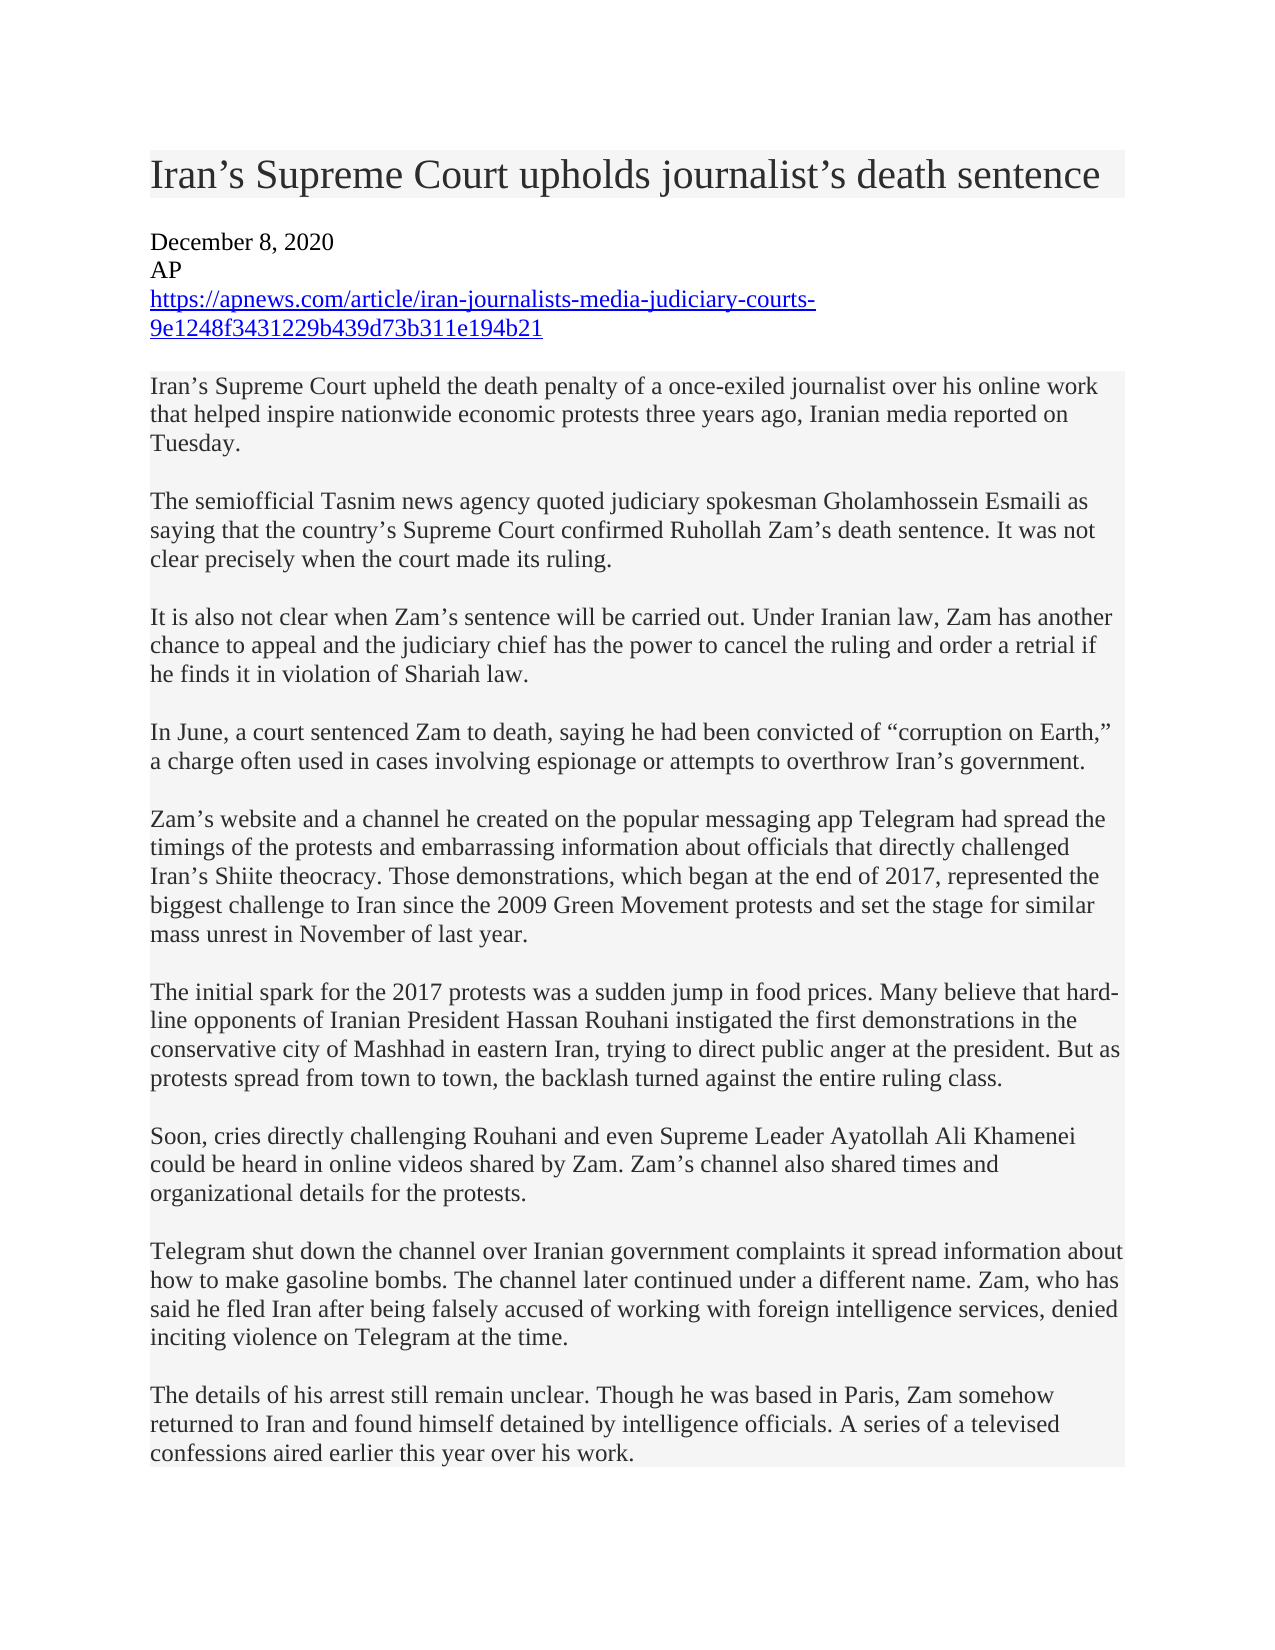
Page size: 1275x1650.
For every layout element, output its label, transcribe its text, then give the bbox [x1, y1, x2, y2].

text AP [150, 255, 1125, 284]
text The details of his arrest still remain unclear. Though he was based in Paris, Zam somehow returned to Iran and found himself detained by intelligence officials. A series of a televised confessions aired earlier this year over his work. [150, 1380, 1125, 1467]
text The initial spark for the 2017 protests was a sudden jump in food prices. Many believe that hard-line opponents of Iranian President Hassan Rouhani instigated the first demonstrations in the conservative city of Mashhad in eastern Iran, trying to direct public anger at the president. But as protests spread from town to town, the backlash turned against the entire ruling class. [150, 977, 1125, 1092]
text Iran’s Supreme Court upheld the death penalty of a once-exiled journalist over his online work that helped inspire nationwide economic protests three years ago, Iranian media reported on Tuesday. [150, 371, 1125, 457]
text It is also not clear when Zam’s sentence will be carried out. Under Iranian law, Zam has another chance to appeal and the judiciary chief has the power to cancel the ruling and order a retrial if he finds it in violation of Shariah law. [150, 602, 1125, 688]
text The semiofficial Tasnim news agency quoted judiciary spokesman Gholamhossein Esmaili as saying that the country’s Supreme Court confirmed Ruhollah Zam’s death sentence. It was not clear precisely when the court made its ruling. [150, 486, 1125, 572]
text December 8, 2020 [150, 227, 1125, 255]
text Iran’s Supreme Court upholds journalist’s death sentence [150, 150, 1125, 198]
text In June, a court sentenced Zam to death, saying he had been convicted of “corruption on Earth,” a charge often used in cases involving espionage or attempts to overthrow Iran’s government. [150, 717, 1125, 774]
text https://apnews.com/article/iran-journalists-media-judiciary-courts-9e1248f3431229b439d73b311e194b21 [150, 284, 1125, 342]
text Soon, cries directly challenging Rouhani and even Supreme Leader Ayatollah Ali Khamenei could be heard in online videos shared by Zam. Zam’s channel also shared times and organizational details for the protests. [150, 1121, 1125, 1207]
text Zam’s website and a channel he created on the popular messaging app Telegram had spread the timings of the protests and embarrassing information about officials that directly challenged Iran’s Shiite theocracy. Those demonstrations, which began at the end of 2017, represented the biggest challenge to Iran since the 2009 Green Movement protests and set the stage for similar mass unrest in November of last year. [150, 804, 1125, 947]
text Telegram shut down the channel over Iranian government complaints it spread information about how to make gasoline bombs. The channel later continued under a different name. Zam, who has said he fled Iran after being falsely accused of working with foreign intelligence services, denied inciting violence on Telegram at the time. [150, 1236, 1125, 1351]
